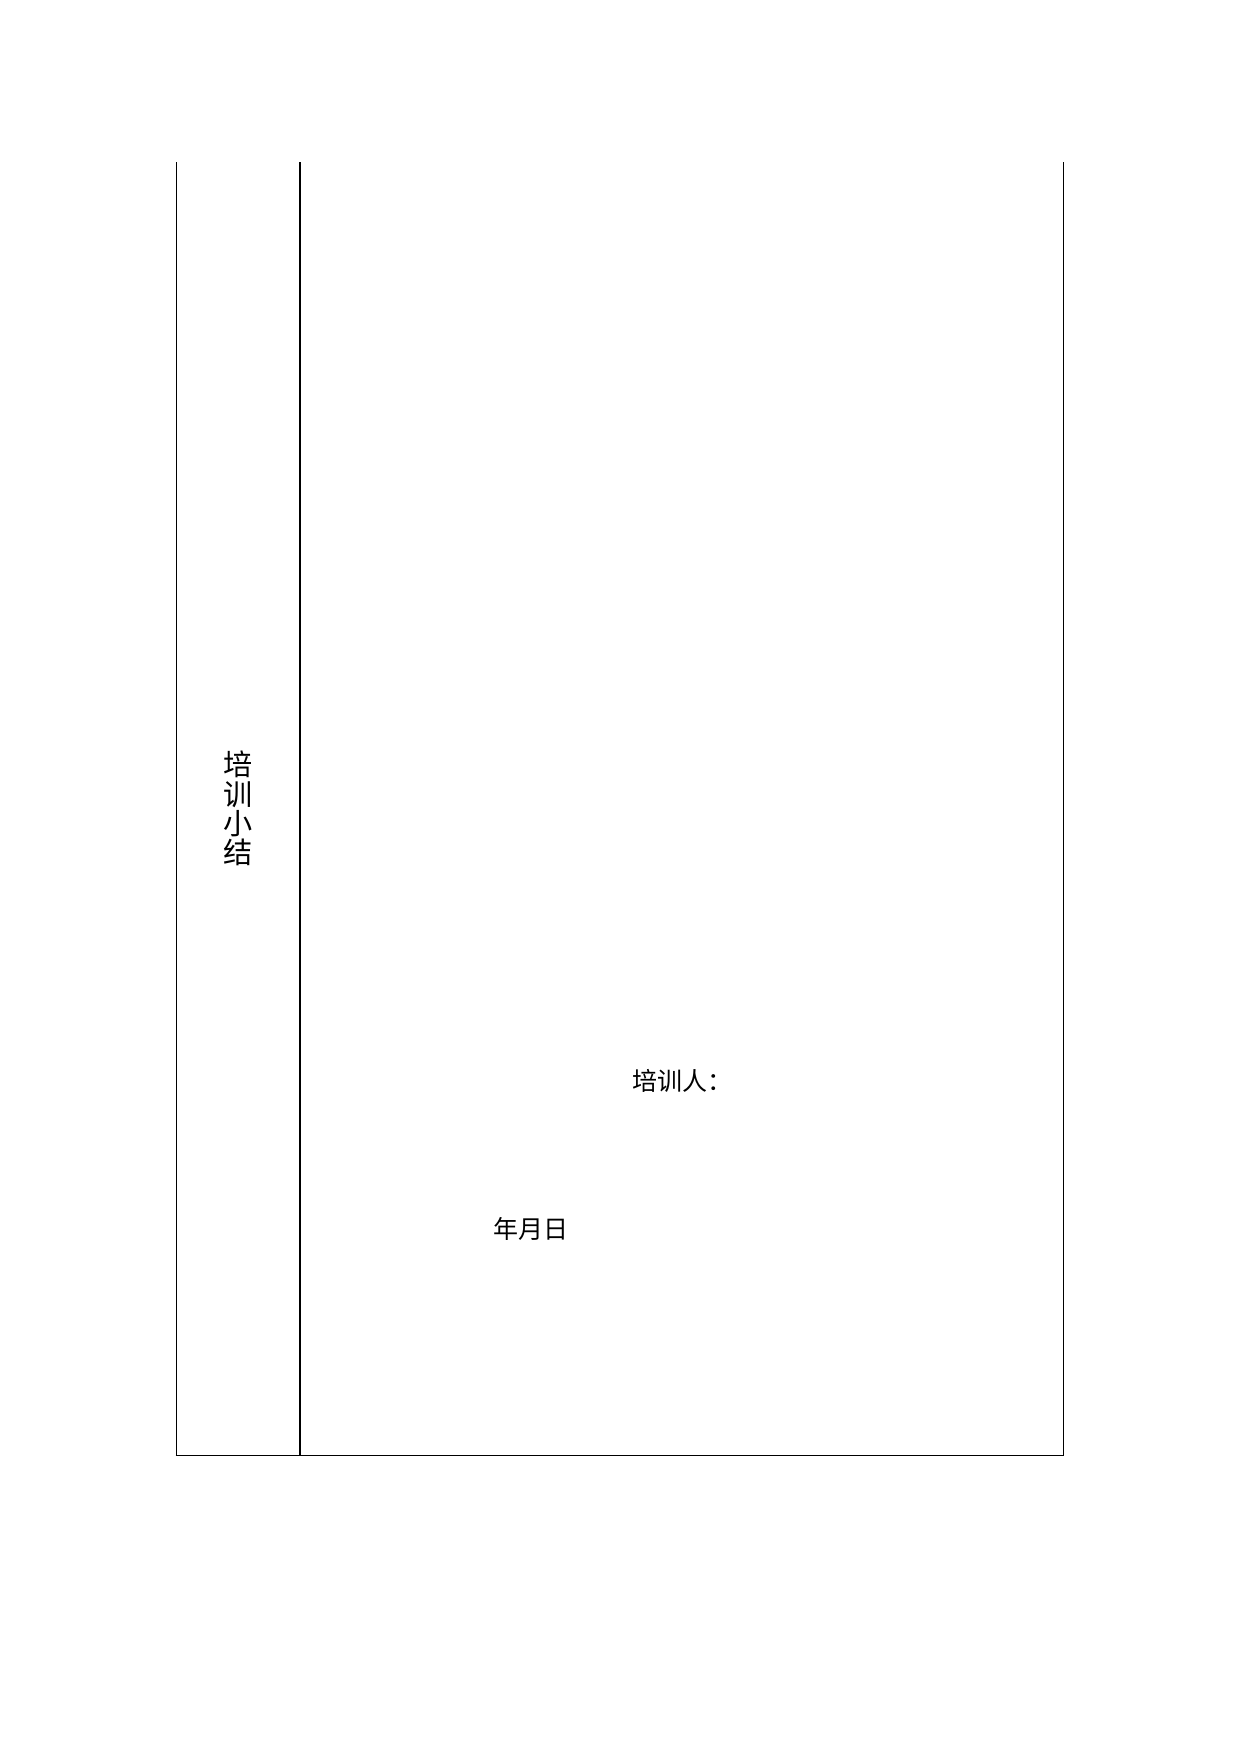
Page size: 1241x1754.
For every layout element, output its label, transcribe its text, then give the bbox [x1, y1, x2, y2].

table_header 培训小结 [177, 162, 299, 1455]
table_header 培训人： 年月日 [301, 162, 1063, 1455]
